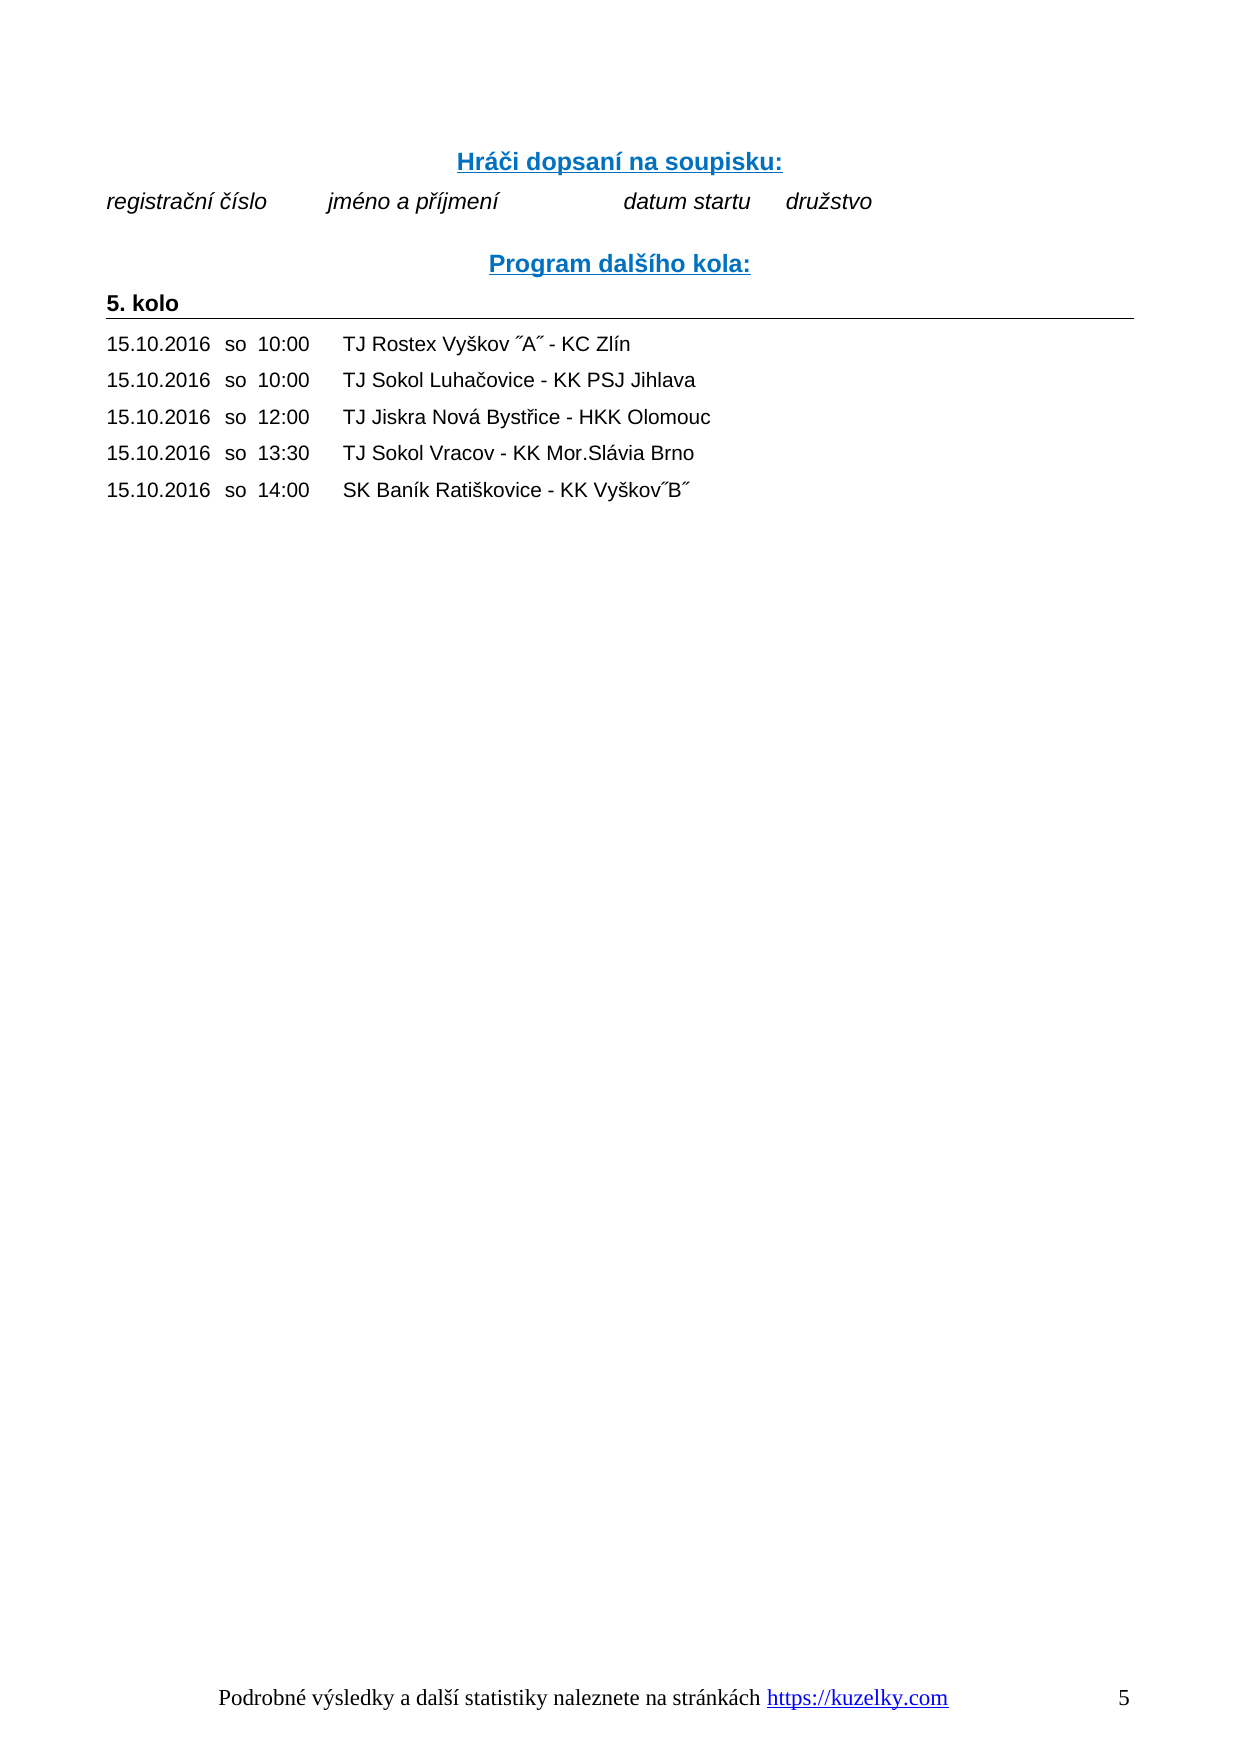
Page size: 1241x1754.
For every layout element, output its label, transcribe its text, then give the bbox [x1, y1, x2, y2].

text 15.10.2016 so 10:00 TJ Rostex Vyškov ˝A˝ - KC Zlín [106, 332, 1134, 356]
text 5. kolo [106, 290, 1134, 318]
text 15.10.2016 so 10:00 TJ Sokol Luhačovice - KK PSJ Jihlava [106, 368, 1134, 392]
text 15.10.2016 so 13:30 TJ Sokol Vracov - KK Mor.Slávia Brno [106, 441, 1134, 465]
text registrační číslo jméno a příjmení datum startu družstvo [106, 188, 1134, 214]
text Hráči dopsaní na soupisku: [94, 118, 1145, 176]
text Program dalšího kola: [94, 248, 1145, 277]
text 15.10.2016 so 12:00 TJ Jiskra Nová Bystřice - HKK Olomouc [106, 405, 1134, 429]
text 15.10.2016 so 14:00 SK Baník Ratiškovice - KK Vyškov˝B˝ [106, 478, 1134, 502]
